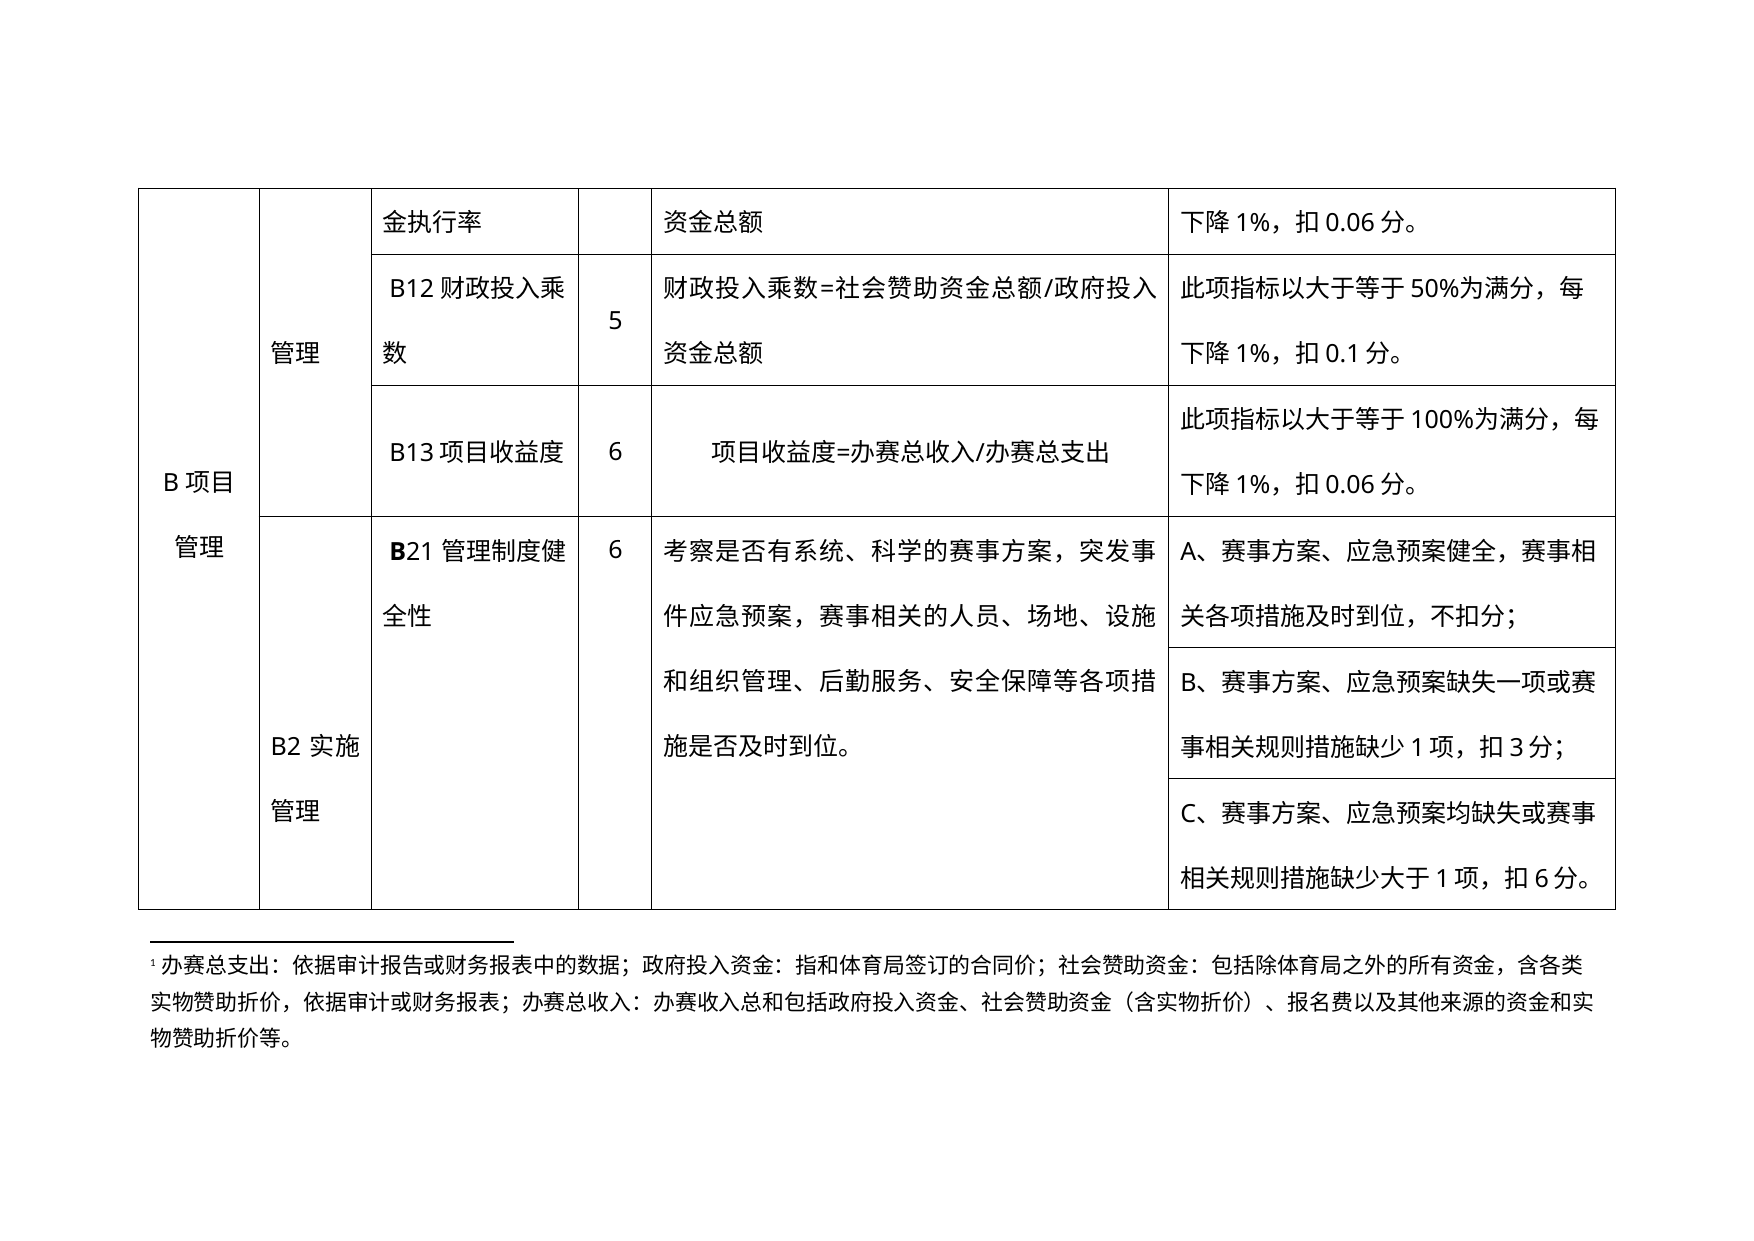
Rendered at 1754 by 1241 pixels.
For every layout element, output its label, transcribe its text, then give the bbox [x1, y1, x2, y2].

table_cell B12 财政投入乘数 [372, 255, 578, 384]
table_cell B21 管理制度健全性 [372, 517, 578, 909]
table_cell B2 实施管理 B2 实施管理 [260, 517, 371, 909]
table_cell 考察是否有系统、科学的赛事方案，突发事件应急预案，赛事相关的人员、场地、设施和组织管理、后勤服务、安全保障等各项措施是否及时到位。 [652, 517, 1168, 909]
table_cell B13项目收益度 [372, 386, 578, 516]
table_cell B、赛事方案、应急预案缺失一项或赛事相关规则措施缺少1项，扣3分； [1169, 648, 1615, 778]
table_cell C、赛事方案、应急预案均缺失或赛事相关规则措施缺少大于1项，扣6分。 [1169, 779, 1615, 909]
table_cell 此项指标以大于等于50%为满分，每下降1%，扣0.1分。 [1169, 255, 1615, 384]
table_cell 5 [579, 255, 651, 384]
table_cell 6 [579, 517, 651, 909]
table_cell 财政投入乘数=社会赞助资金总额/政府投入资金总额 [652, 255, 1168, 384]
table_cell B 项目 管理 B 项目 管理 [139, 189, 259, 909]
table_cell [1169, 189, 1615, 253]
table_cell 此项指标以大于等于100%为满分，每下降1%，扣0.06分。 [1169, 386, 1615, 516]
table_cell A、赛事方案、应急预案健全，赛事相关各项措施及时到位，不扣分； [1169, 517, 1615, 647]
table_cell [652, 189, 1168, 253]
table_cell 项目收益度=办赛总收入/办赛总支出 [652, 386, 1168, 516]
table_cell B11 政府投入资金执行率 [372, 189, 578, 253]
table_cell 6 [579, 386, 651, 516]
table_cell 6 [579, 189, 651, 253]
table_cell B1 投入管理 [260, 189, 371, 516]
